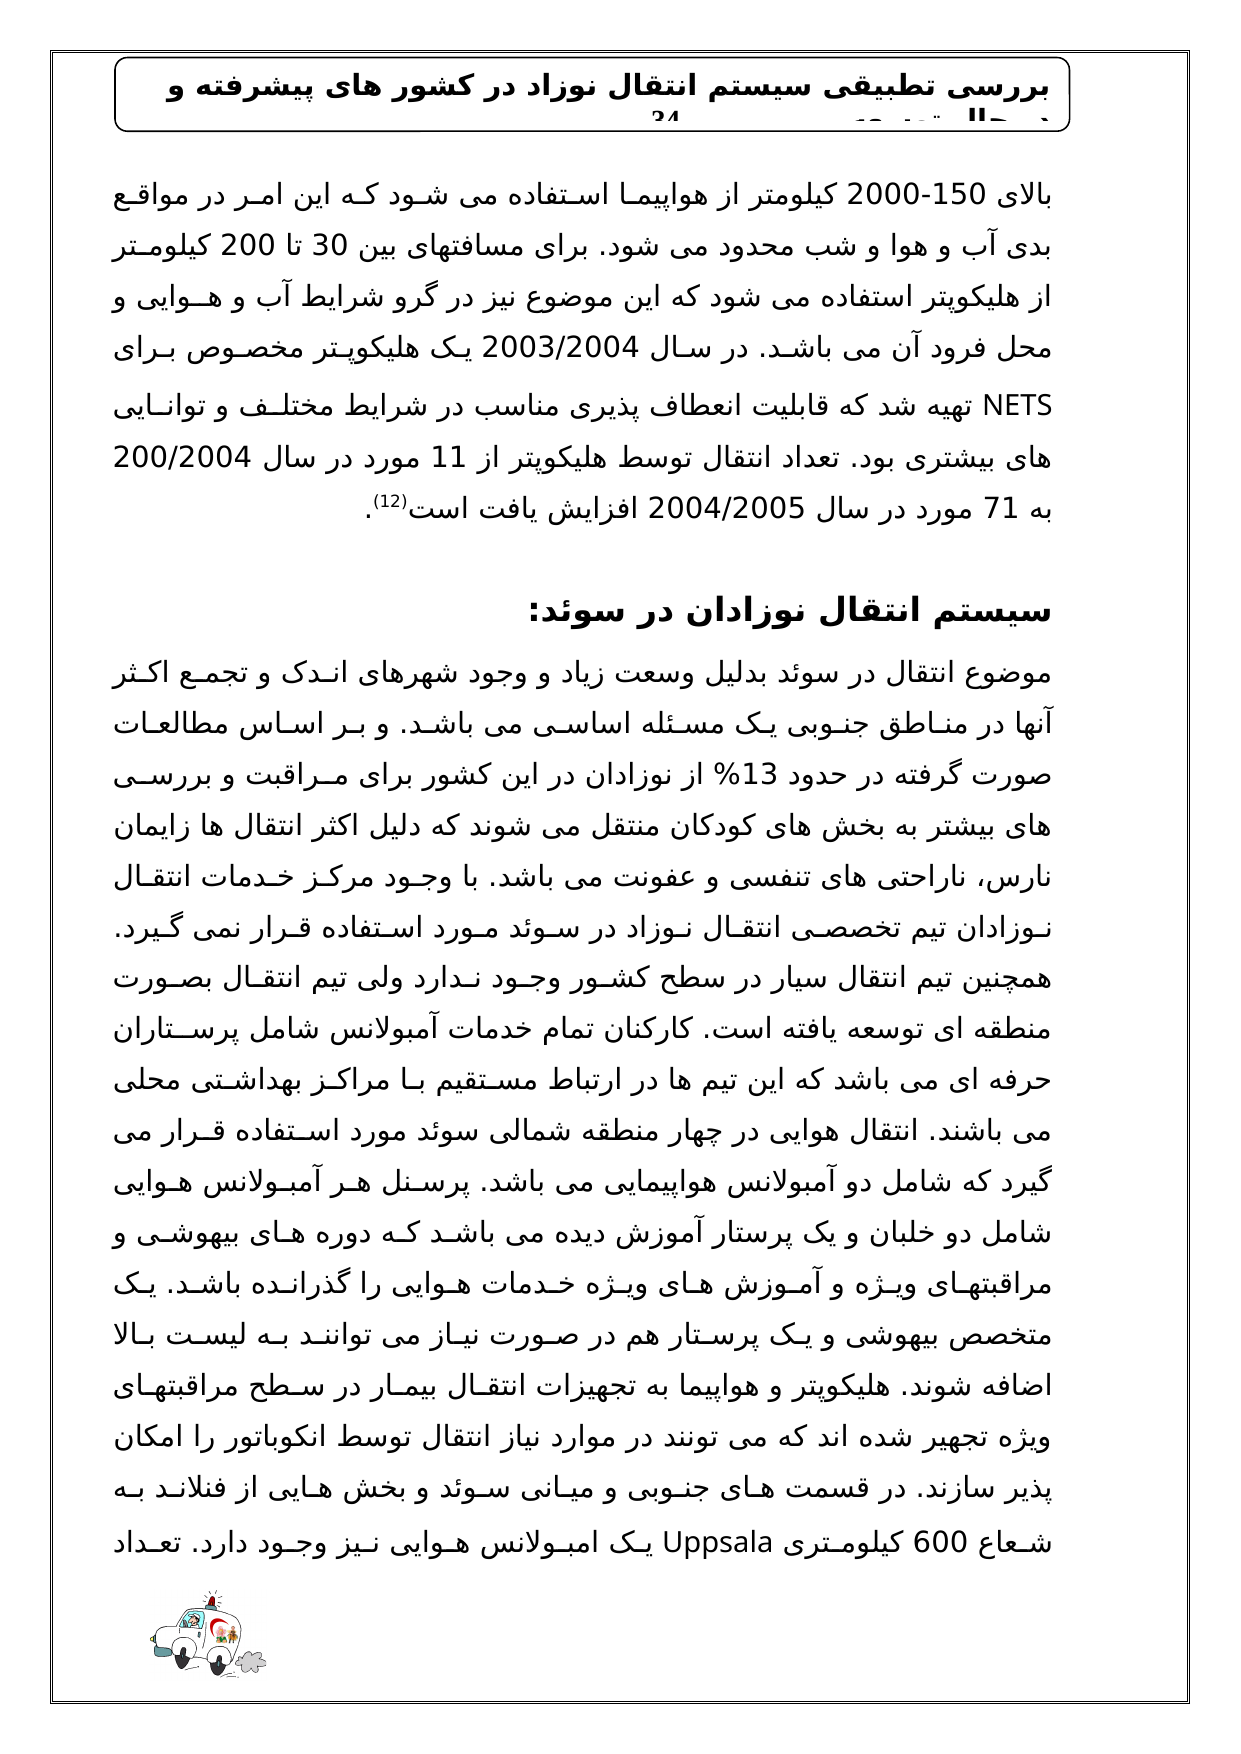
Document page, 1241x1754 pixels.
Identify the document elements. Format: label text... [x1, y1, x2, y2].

subtitle سیستم انتقال نوزادان در سوئد: [112, 591, 1053, 629]
picture [149, 1589, 267, 1681]
